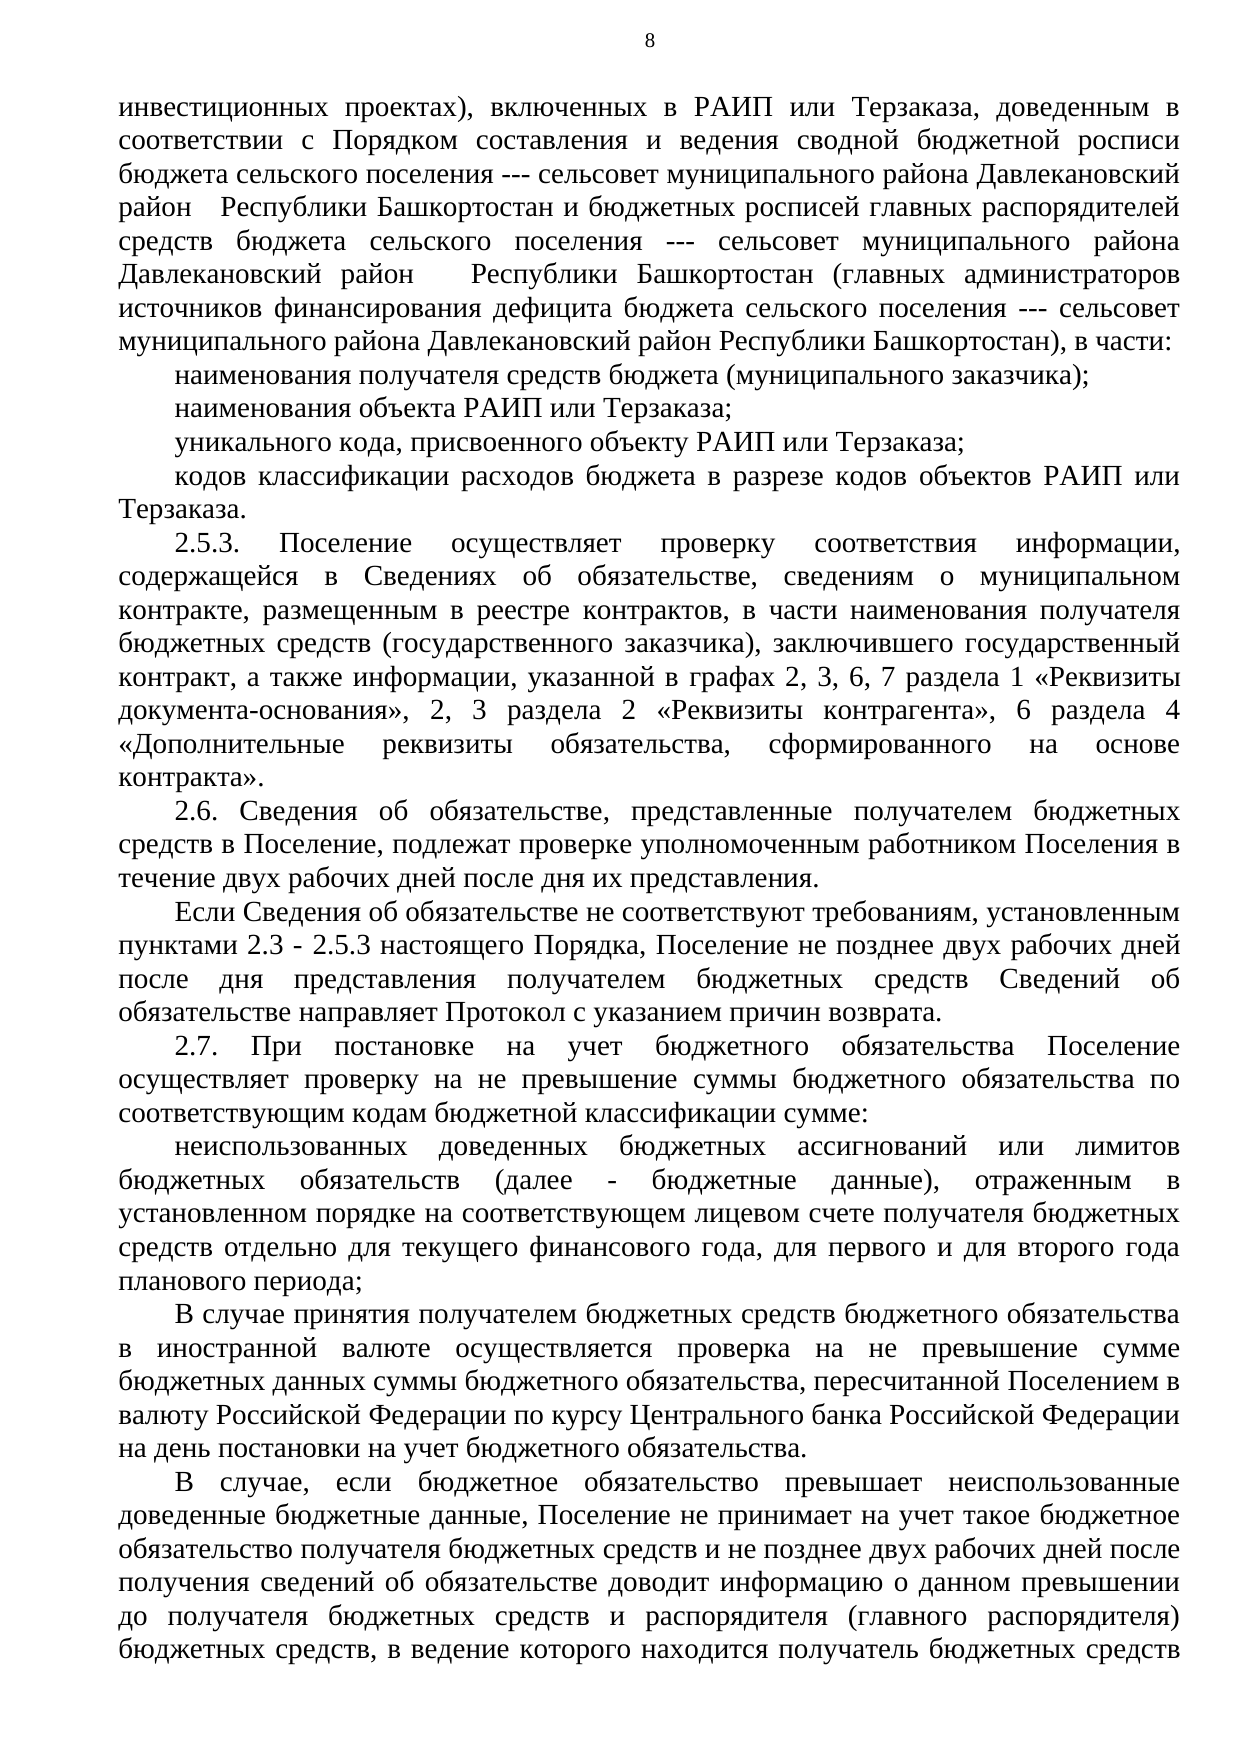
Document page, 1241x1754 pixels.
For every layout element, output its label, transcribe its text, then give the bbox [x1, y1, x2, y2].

text наименования объекта РАИП или Терзаказа; [118, 391, 1181, 424]
text 2.7. При постановке на учет бюджетного обязательства Поселение осуществляет проверку на не превышение суммы бюджетного обязательства по соответствующим кодам бюджетной классификации сумме: [118, 1028, 1181, 1128]
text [118, 1464, 1181, 1665]
text неиспользованных доведенных бюджетных ассигнований или лимитов бюджетных обязательств (далее - бюджетные данные), отраженным в установленном порядке на соответствующем лицевом счете получателя бюджетных средств отдельно для текущего финансового года, для первого и для второго года планового периода; [118, 1128, 1181, 1296]
text 2.5.3. Поселение осуществляет проверку соответствия информации, содержащейся в Сведениях об обязательстве, сведениям о муниципальном контракте, размещенным в реестре контрактов, в части наименования получателя бюджетных средств (государственного заказчика), заключившего государственный контракт, а также информации, указанной в графах 2, 3, 6, 7 раздела 1 «Реквизиты документа-основания», 2, 3 раздела 2 «Реквизиты контрагента», 6 раздела 4 «Дополнительные реквизиты обязательства, сформированного на основе контракта». [118, 525, 1181, 793]
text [118, 89, 1181, 357]
text Если Сведения об обязательстве не соответствуют требованиям, установленным пунктами 2.3 - 2.5.3 настоящего Порядка, Поселение не позднее двух рабочих дней после дня представления получателем бюджетных средств Сведений об обязательстве направляет Протокол с указанием причин возврата. [118, 894, 1181, 1028]
text В случае принятия получателем бюджетных средств бюджетного обязательства в иностранной валюте осуществляется проверка на не превышение сумме бюджетных данных суммы бюджетного обязательства, пересчитанной Поселением в валюту Российской Федерации по курсу Центрального банка Российской Федерации на день постановки на учет бюджетного обязательства. [118, 1296, 1181, 1464]
text 2.6. Сведения об обязательстве, представленные получателем бюджетных средств в Поселение, подлежат проверке уполномоченным работником Поселения в течение двух рабочих дней после дня их представления. [118, 793, 1181, 894]
text уникального кода, присвоенного объекту РАИП или Терзаказа; [118, 424, 1181, 458]
text наименования получателя средств бюджета (муниципального заказчика); [118, 357, 1181, 391]
text кодов классификации расходов бюджета в разрезе кодов объектов РАИП или Терзаказа. [118, 458, 1181, 525]
